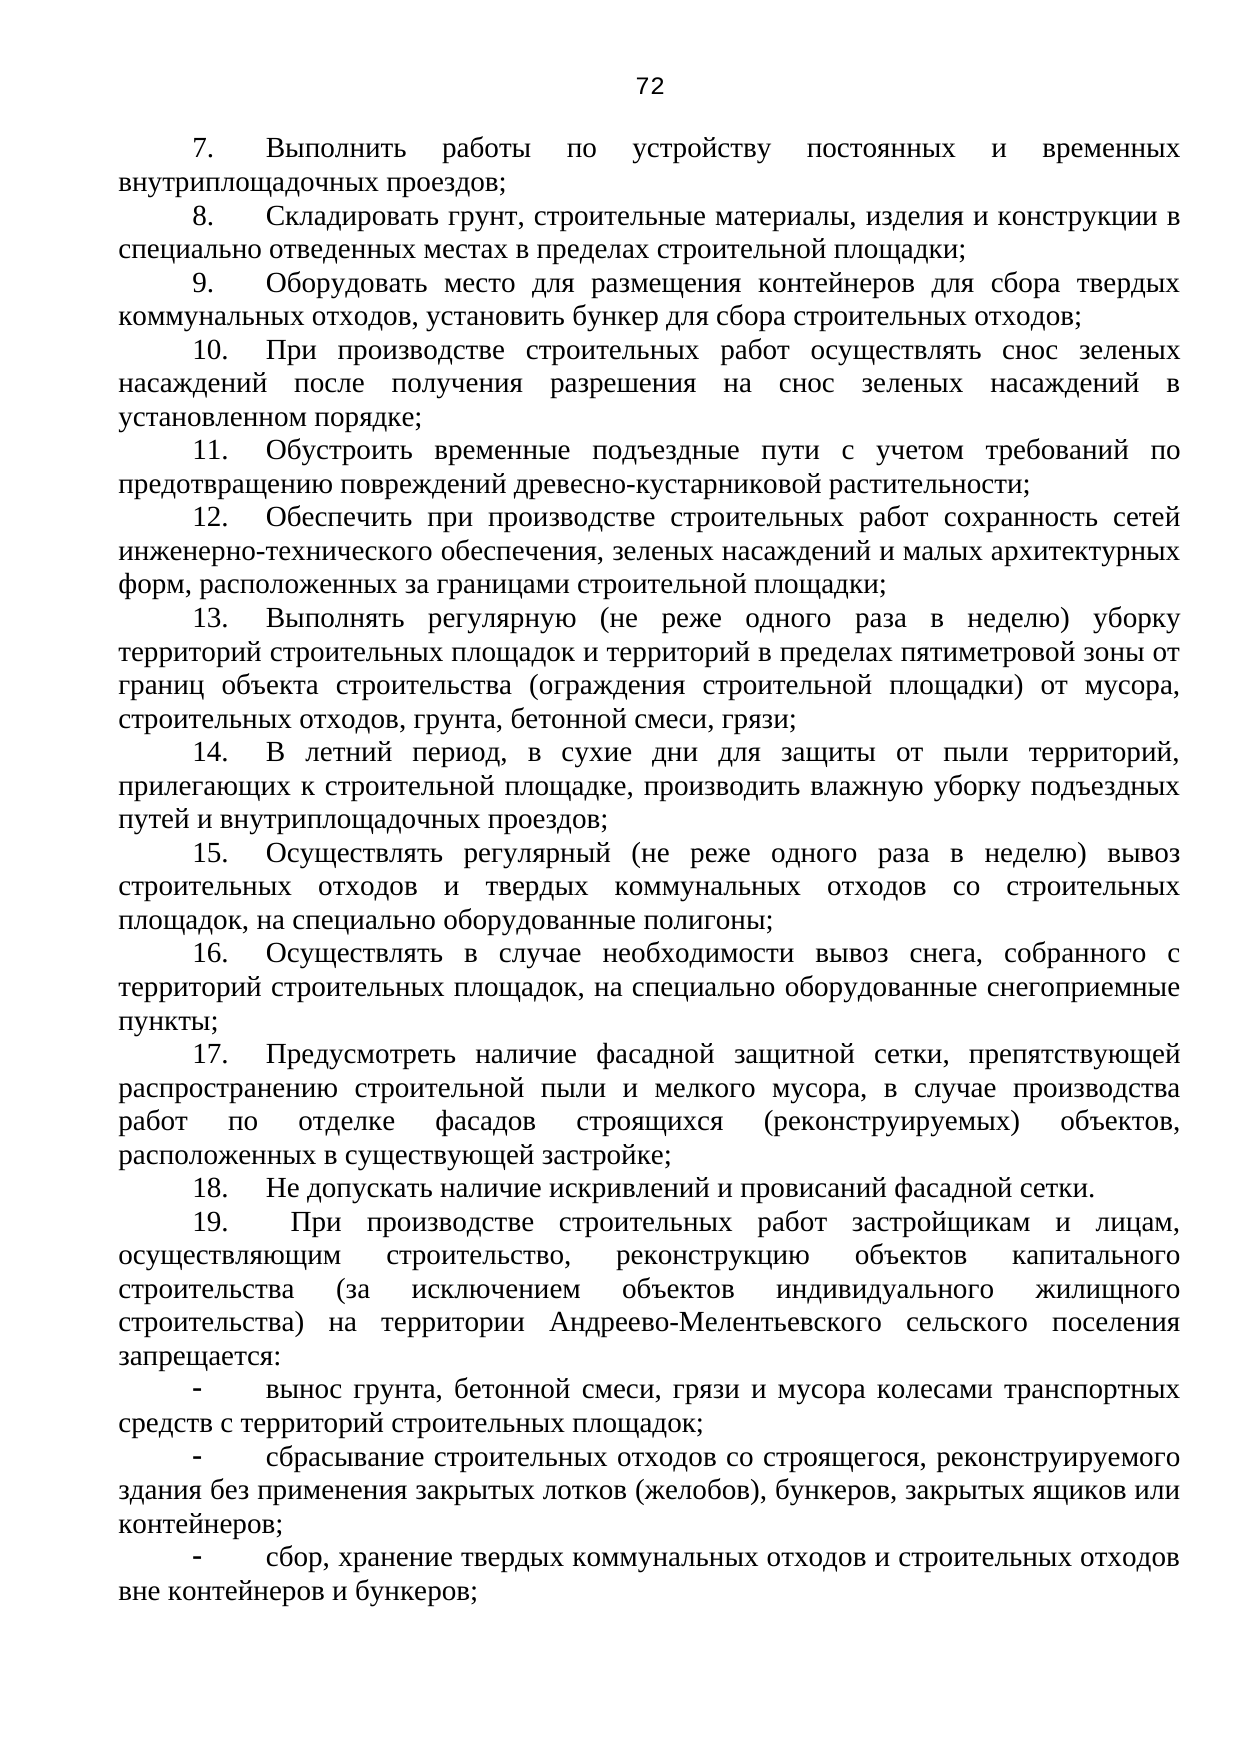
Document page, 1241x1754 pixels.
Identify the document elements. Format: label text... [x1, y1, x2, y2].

list В летний период, в сухие дни для защиты от пыли территорий, прилегающих к строительной площадке, производить влажную уборку подъездных путей и внутриплощадочных проездов; [118, 734, 1181, 835]
list Складировать грунт, строительные материалы, изделия и конструкции в специально отведенных местах в пределах строительной площадки; [118, 198, 1181, 265]
list вынос грунта, бетонной смеси, грязи и мусора колесами транспортных средств с территорий строительных площадок; [118, 1372, 1181, 1439]
list Осуществлять в случае необходимости вывоз снега, собранного с территорий строительных площадок, на специально оборудованные снегоприемные пункты; [118, 936, 1181, 1036]
list Обустроить временные подъездные пути с учетом требований по предотвращению повреждений древесно-кустарниковой растительности; [118, 432, 1181, 499]
list При производстве строительных работ застройщикам и лицам, осуществляющим строительство, реконструкцию объектов капитального строительства (за исключением объектов индивидуального жилищного строительства) на территории Андреево-Мелентьевского сельского поселения запрещается: [118, 1204, 1181, 1372]
list Выполнять регулярную (не реже одного раза в неделю) уборку территорий строительных площадок и территорий в пределах пятиметровой зоны от границ объекта строительства (ограждения строительной площадки) от мусора, строительных отходов, грунта, бетонной смеси, грязи; [118, 600, 1181, 734]
list Осуществлять регулярный (не реже одного раза в неделю) вывоз строительных отходов и твердых коммунальных отходов со строительных площадок, на специально оборудованные полигоны; [118, 835, 1181, 936]
list При производстве строительных работ осуществлять снос зеленых насаждений после получения разрешения на снос зеленых насаждений в установленном порядке; [118, 332, 1181, 432]
list сбрасывание строительных отходов со строящегося, реконструируемого здания без применения закрытых лотков (желобов), бункеров, закрытых ящиков или контейнеров; [118, 1439, 1181, 1539]
list Не допускать наличие искривлений и провисаний фасадной сетки. [118, 1170, 1181, 1204]
list Оборудовать место для размещения контейнеров для сбора твердых коммунальных отходов, установить бункер для сбора строительных отходов; [118, 265, 1181, 332]
list Выполнить работы по устройству постоянных и временных внутриплощадочных проездов; [118, 131, 1181, 198]
list сбор, хранение твердых коммунальных отходов и строительных отходов вне контейнеров и бункеров; [118, 1539, 1181, 1607]
list Предусмотреть наличие фасадной защитной сетки, препятствующей распространению строительной пыли и мелкого мусора, в случае производства работ по отделке фасадов строящихся (реконструируемых) объектов, расположенных в существующей застройке; [118, 1036, 1181, 1170]
list Обеспечить при производстве строительных работ сохранность сетей инженерно-технического обеспечения, зеленых насаждений и малых архитектурных форм, расположенных за границами строительной площадки; [118, 499, 1181, 600]
